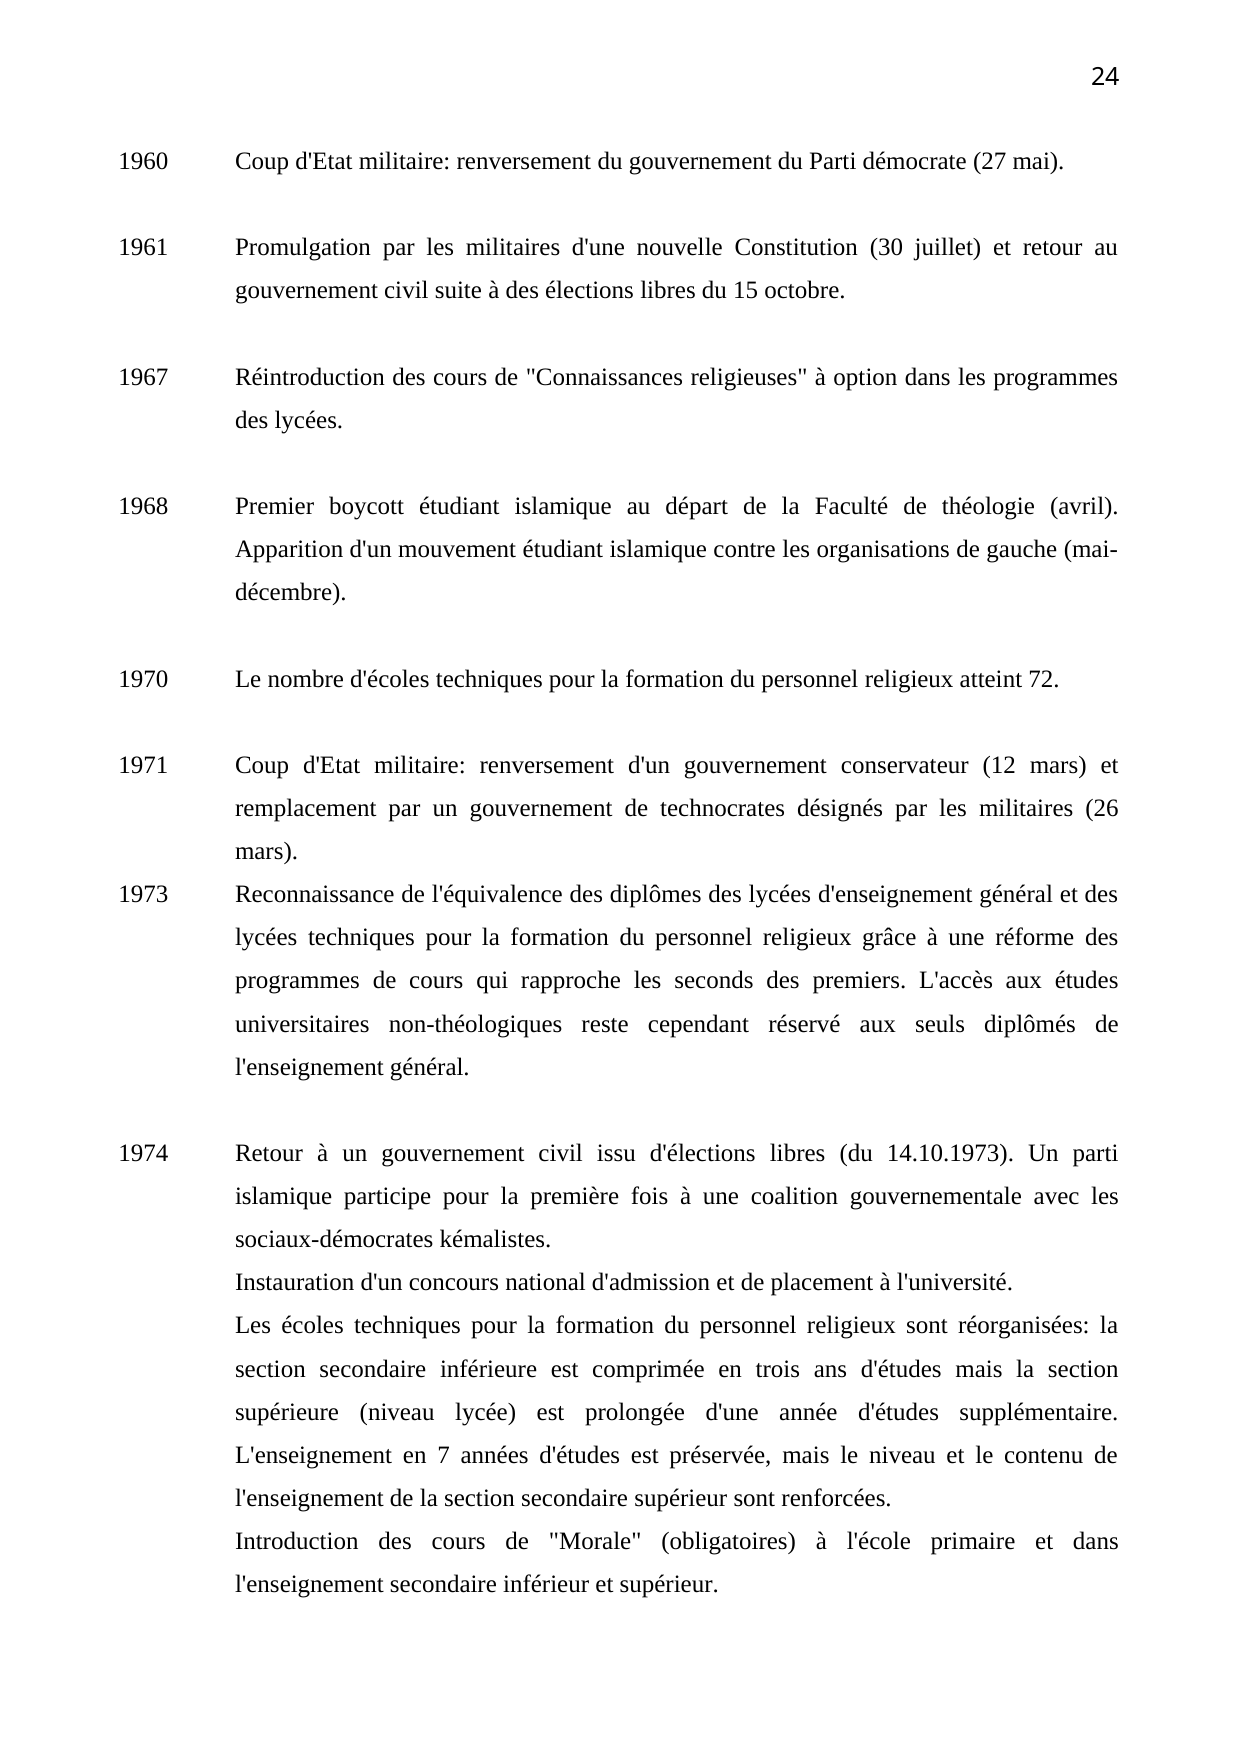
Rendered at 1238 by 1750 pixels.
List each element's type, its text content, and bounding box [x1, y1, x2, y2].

text Les écoles techniques pour la formation du personnel religieux sont réorganisées: la section secondaire inférieure est comprimée en trois ans d'études mais la section supérieure (niveau lycée) est prolongée d'une année d'études supplémentaire. L'enseignement en 7 années d'études est préservée, mais le niveau et le contenu de l'enseignement de la section secondaire supérieur sont renforcées. [118, 1311, 1119, 1512]
text 1973 Reconnaissance de l'équivalence des diplômes des lycées d'enseignement général et des lycées techniques pour la formation du personnel religieux grâce à une réforme des programmes de cours qui rapproche les seconds des premiers. L'accès aux études universitaires non-théologiques reste cependant réservé aux seuls diplômés de l'enseignement général. [118, 879, 1119, 1081]
text 1974 Retour à un gouvernement civil issu d'élections libres (du 14.10.1973). Un parti islamique participe pour la première fois à une coalition gouvernementale avec les sociaux-démocrates kémalistes. [118, 1138, 1119, 1253]
text 1971 Coup d'Etat militaire: renversement d'un gouvernement conservateur (12 mars) et remplacement par un gouvernement de technocrates désignés par les militaires (26 mars). [118, 750, 1119, 865]
text 1968 Premier boycott étudiant islamique au départ de la Faculté de théologie (avril). Apparition d'un mouvement étudiant islamique contre les organisations de gauche (mai-décembre). [118, 491, 1119, 606]
text 1970 Le nombre d'écoles techniques pour la formation du personnel religieux atteint 72. [118, 664, 1119, 692]
text 1967 Réintroduction des cours de "Connaissances religieuses" à option dans les programmes des lycées. [118, 362, 1119, 434]
text Instauration d'un concours national d'admission et de placement à l'université. [118, 1267, 1119, 1296]
text 1960 Coup d'Etat militaire: renversement du gouvernement du Parti démocrate (27 mai). [118, 146, 1119, 175]
text Introduction des cours de "Morale" (obligatoires) à l'école primaire et dans l'enseignement secondaire inférieur et supérieur. [118, 1526, 1119, 1598]
text 1961 Promulgation par les militaires d'une nouvelle Constitution (30 juillet) et retour au gouvernement civil suite à des élections libres du 15 octobre. [118, 232, 1119, 304]
